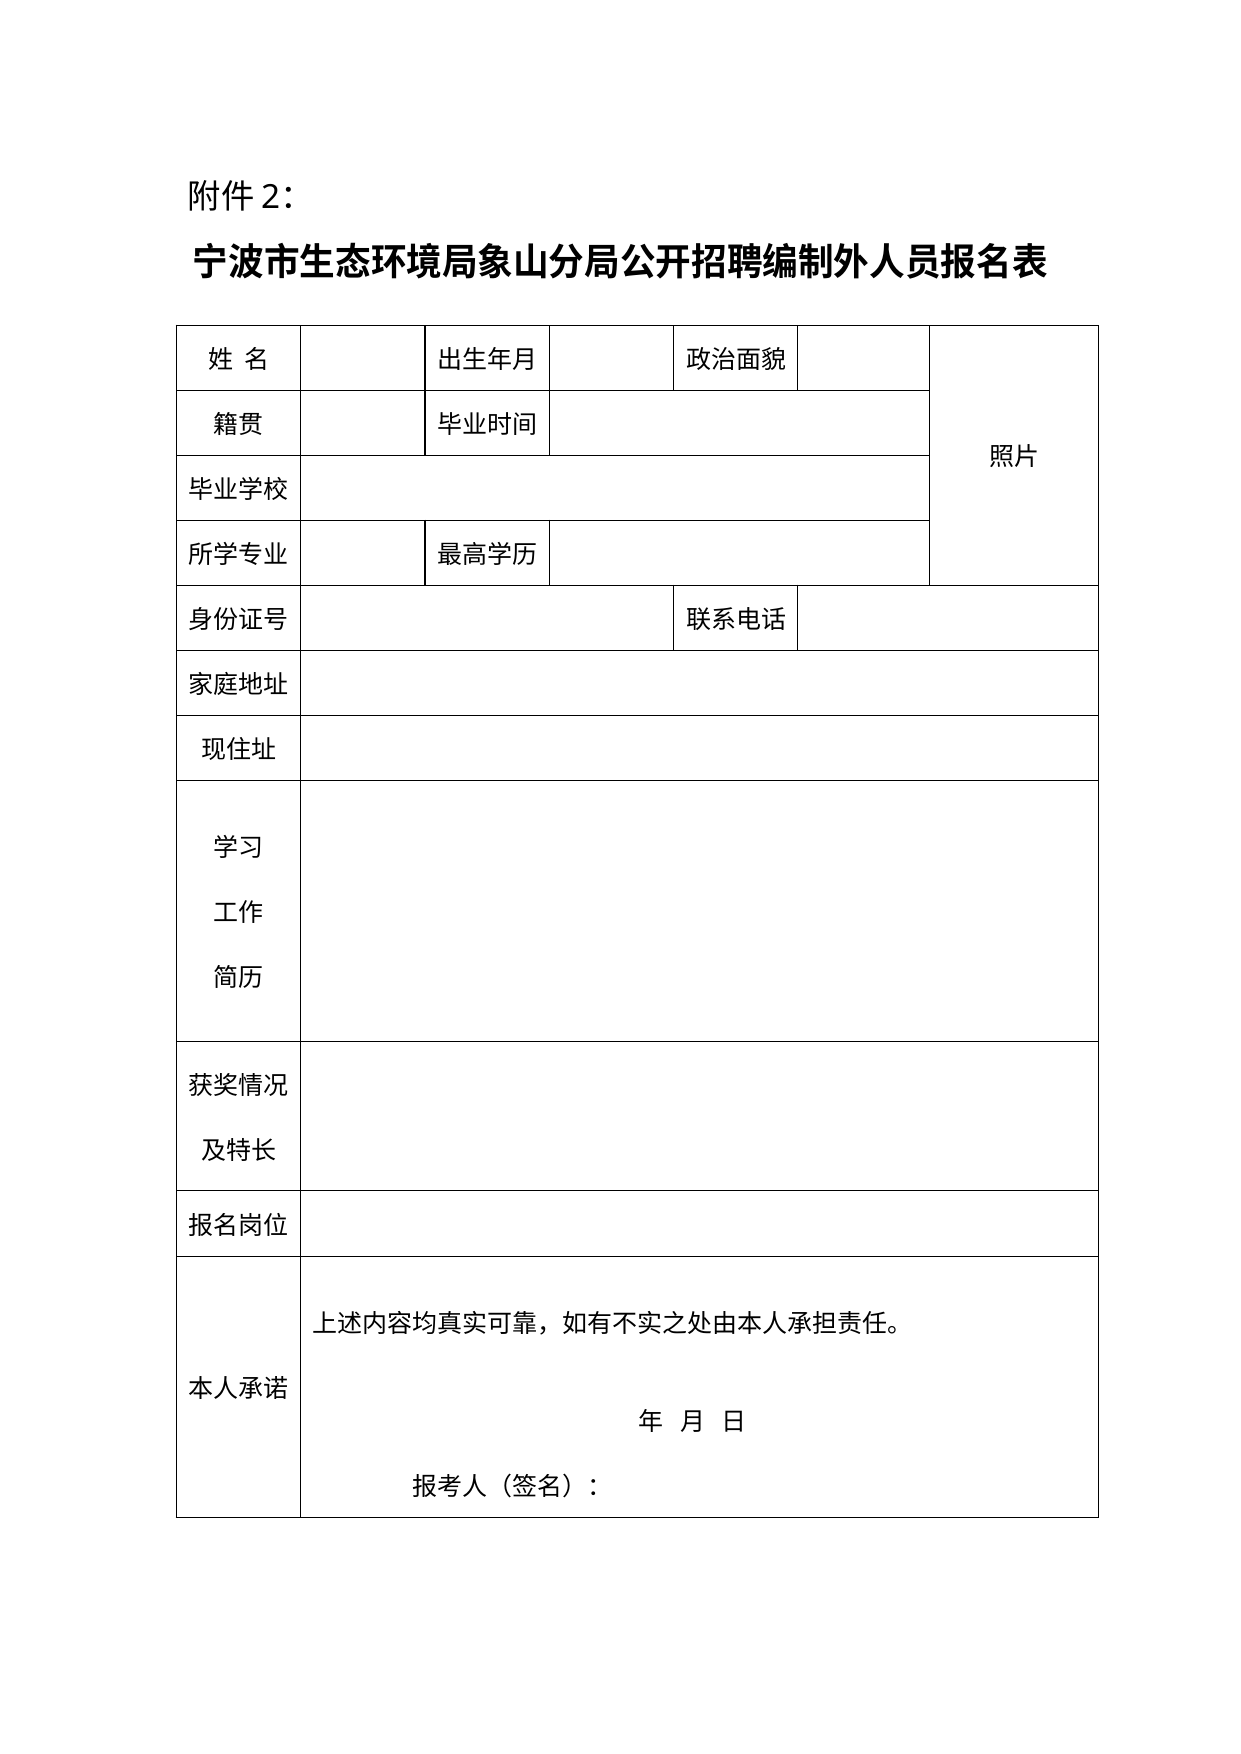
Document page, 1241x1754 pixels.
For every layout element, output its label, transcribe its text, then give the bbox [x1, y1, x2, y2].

table_cell [301, 716, 1098, 779]
table_cell [301, 1042, 1098, 1190]
table_cell [550, 521, 929, 584]
table_cell [550, 391, 929, 454]
table_header 照片 [930, 326, 1098, 584]
table_cell [301, 456, 929, 519]
table_header [301, 326, 424, 389]
table_cell 上述内容均真实可靠，如有不实之处由本人承担责任。 年 月 日 报考人（签名）： [301, 1257, 1098, 1517]
text 宁波市生态环境局象山分局公开招聘编制外人员报名表 [187, 227, 1053, 292]
table_cell [301, 781, 1098, 1041]
table_cell 现住址 [177, 716, 300, 779]
table_header [798, 326, 929, 389]
table_cell [798, 586, 1098, 649]
table_cell 最高学历 [426, 521, 549, 584]
table_cell [301, 586, 673, 649]
table_cell 学习 工作 简历 [177, 781, 300, 1041]
table_cell [301, 391, 424, 454]
table_header 政治面貌 [674, 326, 797, 389]
table_cell 家庭地址 [177, 651, 300, 714]
table_cell 身份证号 [177, 586, 300, 649]
table_header [550, 326, 673, 389]
table_cell 获奖情况及特长 [177, 1042, 300, 1190]
table_cell 所学专业 [177, 521, 300, 584]
table_cell 毕业学校 [177, 456, 300, 519]
text 附件2： [187, 162, 1053, 227]
table_cell 籍贯 [177, 391, 300, 454]
table_header 出生年月 [426, 326, 549, 389]
table_cell 联系电话 [674, 586, 797, 649]
table_cell [301, 521, 424, 584]
table_header 姓 名 [177, 326, 300, 389]
table_cell 毕业时间 [426, 391, 549, 454]
table_cell 报名岗位 [177, 1191, 300, 1256]
table_cell [301, 1191, 1098, 1256]
table_cell 本人承诺 [177, 1257, 300, 1517]
table_cell [301, 651, 1098, 714]
